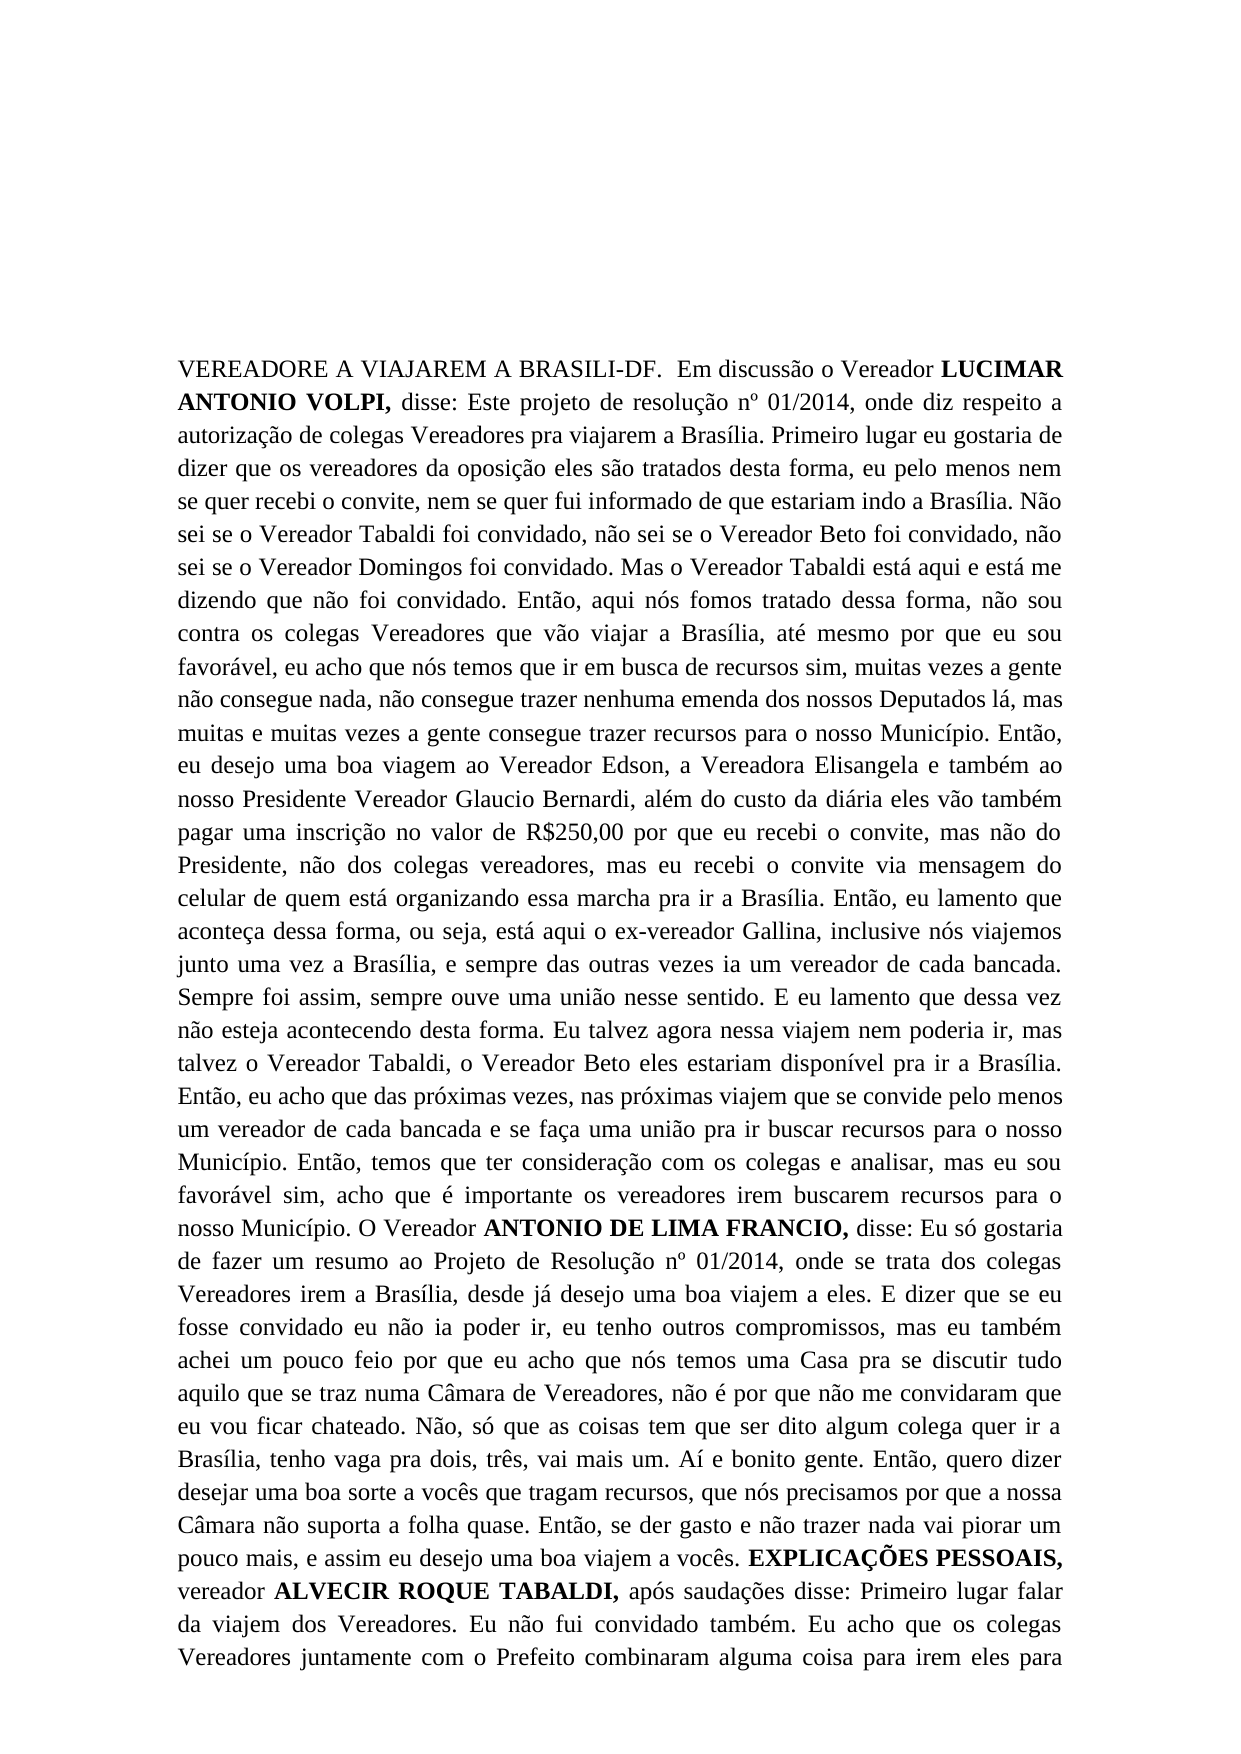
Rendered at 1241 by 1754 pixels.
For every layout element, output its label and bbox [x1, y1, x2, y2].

text [177, 354, 1063, 1671]
